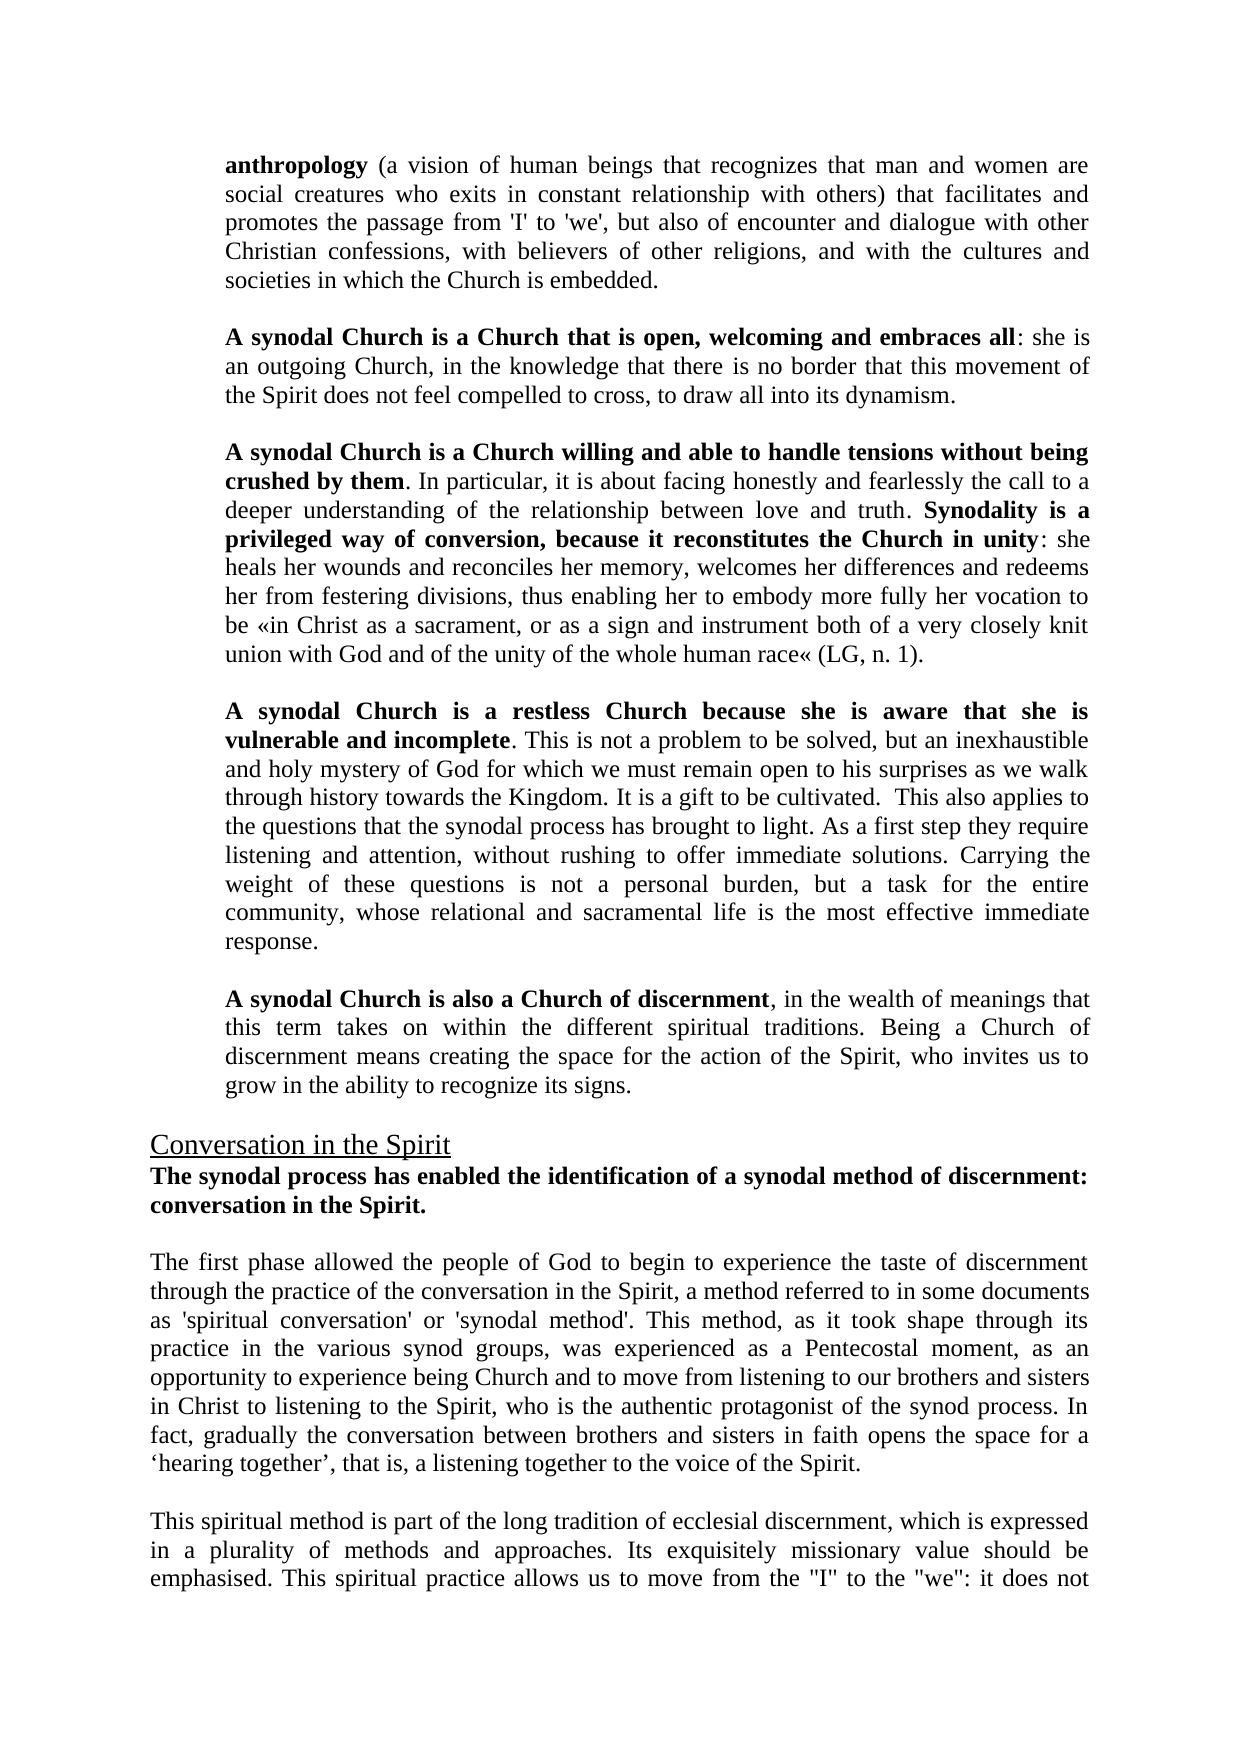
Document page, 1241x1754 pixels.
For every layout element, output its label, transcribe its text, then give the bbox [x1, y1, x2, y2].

list A synodal Church is a Church willing and able to handle tensions without being crushed by them. In particular, it is about facing honestly and fearlessly the call to a deeper understanding of the relationship between love and truth. Synodality is a privileged way of conversion, because it reconstitutes the Church in unity: she heals her wounds and reconciles her memory, welcomes her differences and redeems her from festering divisions, thus enabling her to embody more fully her vocation to be «in Christ as a sacrament, or as a sign and instrument both of a very closely knit union with God and of the unity of the whole human race« (LG, n. 1). [225, 437, 1090, 667]
list A synodal Church is a Church that is open, welcoming and embraces all: she is an outgoing Church, in the knowledge that there is no border that this movement of the Spirit does not feel compelled to cross, to draw all into its dynamism. [225, 322, 1090, 409]
text The first phase allowed the people of God to begin to experience the taste of discernment through the practice of the conversation in the Spirit, a method referred to in some documents as 'spiritual conversation' or 'synodal method'. This method, as it took shape through its practice in the various synod groups, was experienced as a Pentecostal moment, as an opportunity to experience being Church and to move from listening to our brothers and sisters in Christ to listening to the Spirit, who is the authentic protagonist of the synod process. In fact, gradually the conversation between brothers and sisters in faith opens the space for a ‘hearing together’, that is, a listening together to the voice of the Spirit. [150, 1247, 1090, 1477]
list A synodal Church is a restless Church because she is aware that she is vulnerable and incomplete. This is not a problem to be solved, but an inexhaustible and holy mystery of God for which we must remain open to his surprises as we walk through history towards the Kingdom. It is a gift to be cultivated. This also applies to the questions that the synodal process has brought to light. As a first step they require listening and attention, without rushing to offer immediate solutions. Carrying the weight of these questions is not a personal burden, but a task for the entire community, whose relational and sacramental life is the most effective immediate response. [225, 696, 1090, 955]
text The synodal process has enabled the identification of a synodal method of discernment: conversation in the Spirit. [150, 1161, 1090, 1218]
text Conversation in the Spirit [150, 1127, 1090, 1161]
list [187, 150, 1090, 294]
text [150, 1506, 1090, 1592]
list A synodal Church is also a Church of discernment, in the wealth of meanings that this term takes on within the different spiritual traditions. Being a Church of discernment means creating the space for the action of the Spirit, who invites us to grow in the ability to recognize its signs. [225, 984, 1090, 1099]
